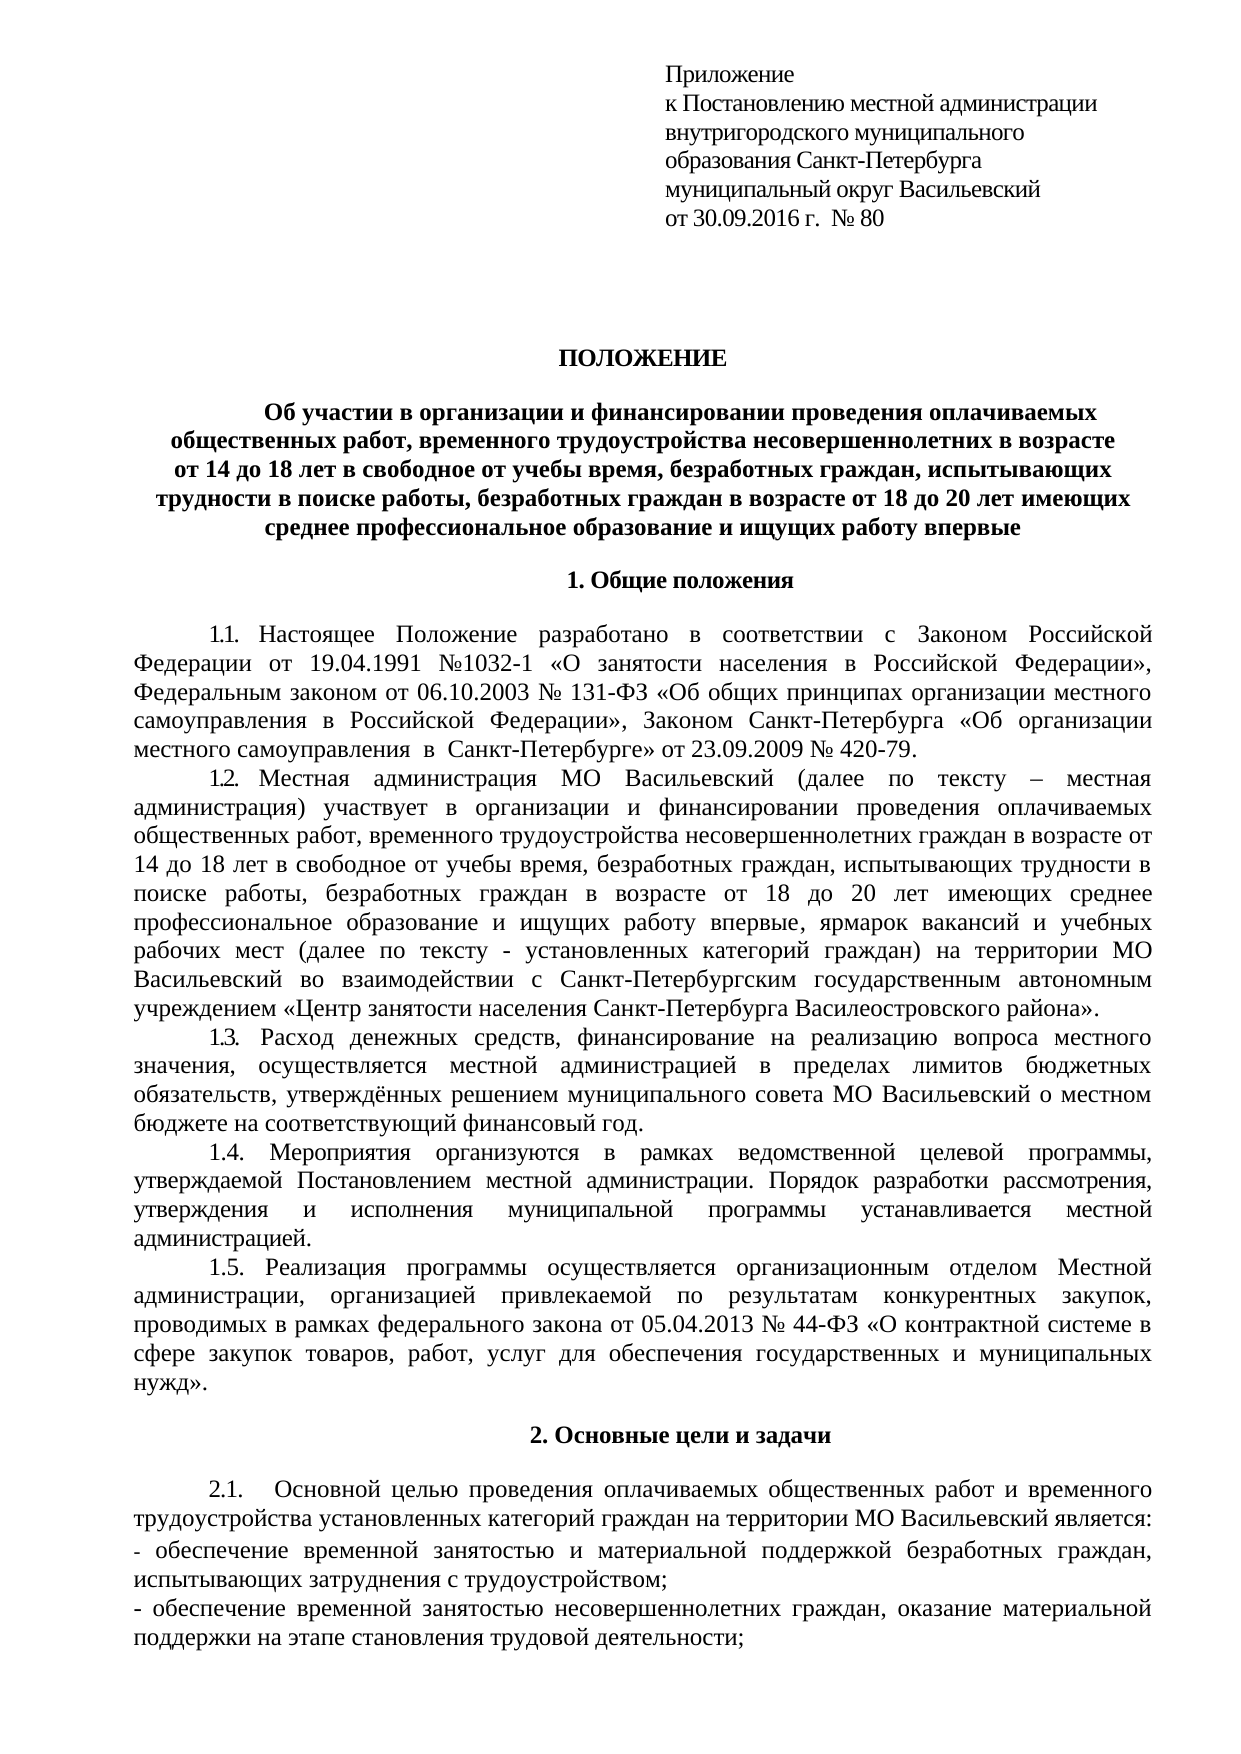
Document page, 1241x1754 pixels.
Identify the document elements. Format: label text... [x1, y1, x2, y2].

text 1.3. Расход денежных средств, финансирование на реализацию вопроса местного значения, осуществляется местной администрацией в пределах лимитов бюджетных обязательств, утверждённых решением муниципального совета МО Васильевский о местном бюджете на соответствующий финансовый год. [133, 1022, 1153, 1137]
list Местная администрация МО Васильевский (далее по тексту – местная администрация) участвует в организации и финансировании проведения оплачиваемых общественных работ, временного трудоустройства несовершеннолетних граждан в возрасте от 14 до 18 лет в свободное от учебы время, безработных граждан, испытывающих трудности в поиске работы, безработных граждан в возрасте от 18 до 20 лет имеющих среднее профессиональное образование и ищущих работу впервые, ярмарок вакансий и учебных рабочих мест (далее по тексту - установленных категорий граждан) на территории МО Васильевский во взаимодействии с Санкт-Петербургским государственным автономным учреждением «Центр занятости населения Санкт-Петербурга Василеостровского района». [133, 763, 1153, 1022]
text к Постановлению местной администрации внутригородского муниципального образования Санкт-Петербурга муниципальный округ Васильевский от 30.09.2016 г. № 80 [665, 88, 1153, 232]
list Настоящее Положение разработано в соответствии с Законом Российской Федерации от 19.04.1991 №1032-1 «О занятости населения в Российской Федерации», Федеральным законом от 06.10.2003 № 131-ФЗ «Об общих принципах организации местного самоуправления в Российской Федерации», Законом Санкт-Петербурга «Об организации местного самоуправления в Санкт-Петербурге» от 23.09.2009 № 420-79. [133, 619, 1153, 763]
text 2.1. Основной целью проведения оплачиваемых общественных работ и временного трудоустройства установленных категорий граждан на территории МО Васильевский является: [133, 1474, 1153, 1532]
text 1. Общие положения [133, 565, 1153, 594]
text ПОЛОЖЕНИЕ [133, 343, 1153, 372]
text - обеспечение временной занятостью и материальной поддержкой безработных граждан, испытывающих затруднения с трудоустройством; [133, 1536, 1153, 1593]
text 1.4. Мероприятия организуются в рамках ведомственной целевой программы, утверждаемой Постановлением местной администрации. Порядок разработки рассмотрения, утверждения и исполнения муниципальной программы устанавливается местной администрацией. [133, 1137, 1153, 1252]
text 1.5. Реализация программы осуществляется организационным отделом Местной администрации, организацией привлекаемой по результатам конкурентных закупок, проводимых в рамках федерального закона от 05.04.2013 № 44-ФЗ «О контрактной системе в сфере закупок товаров, работ, услуг для обеспечения государственных и муниципальных нужд». [133, 1252, 1153, 1395]
text Об участии в организации и финансировании проведения оплачиваемых общественных работ, временного трудоустройства несовершеннолетних в возрасте от 14 до 18 лет в свободное от учебы время, безработных граждан, испытывающих трудности в поиске работы, безработных граждан в возрасте от 18 до 20 лет имеющих среднее профессиональное образование и ищущих работу впервые [133, 397, 1153, 540]
text Приложение [665, 59, 1153, 88]
text 2. Основные цели и задачи [133, 1420, 1153, 1449]
text - обеспечение временной занятостью несовершеннолетних граждан, оказание материальной поддержки на этапе становления трудовой деятельности; [133, 1593, 1153, 1651]
